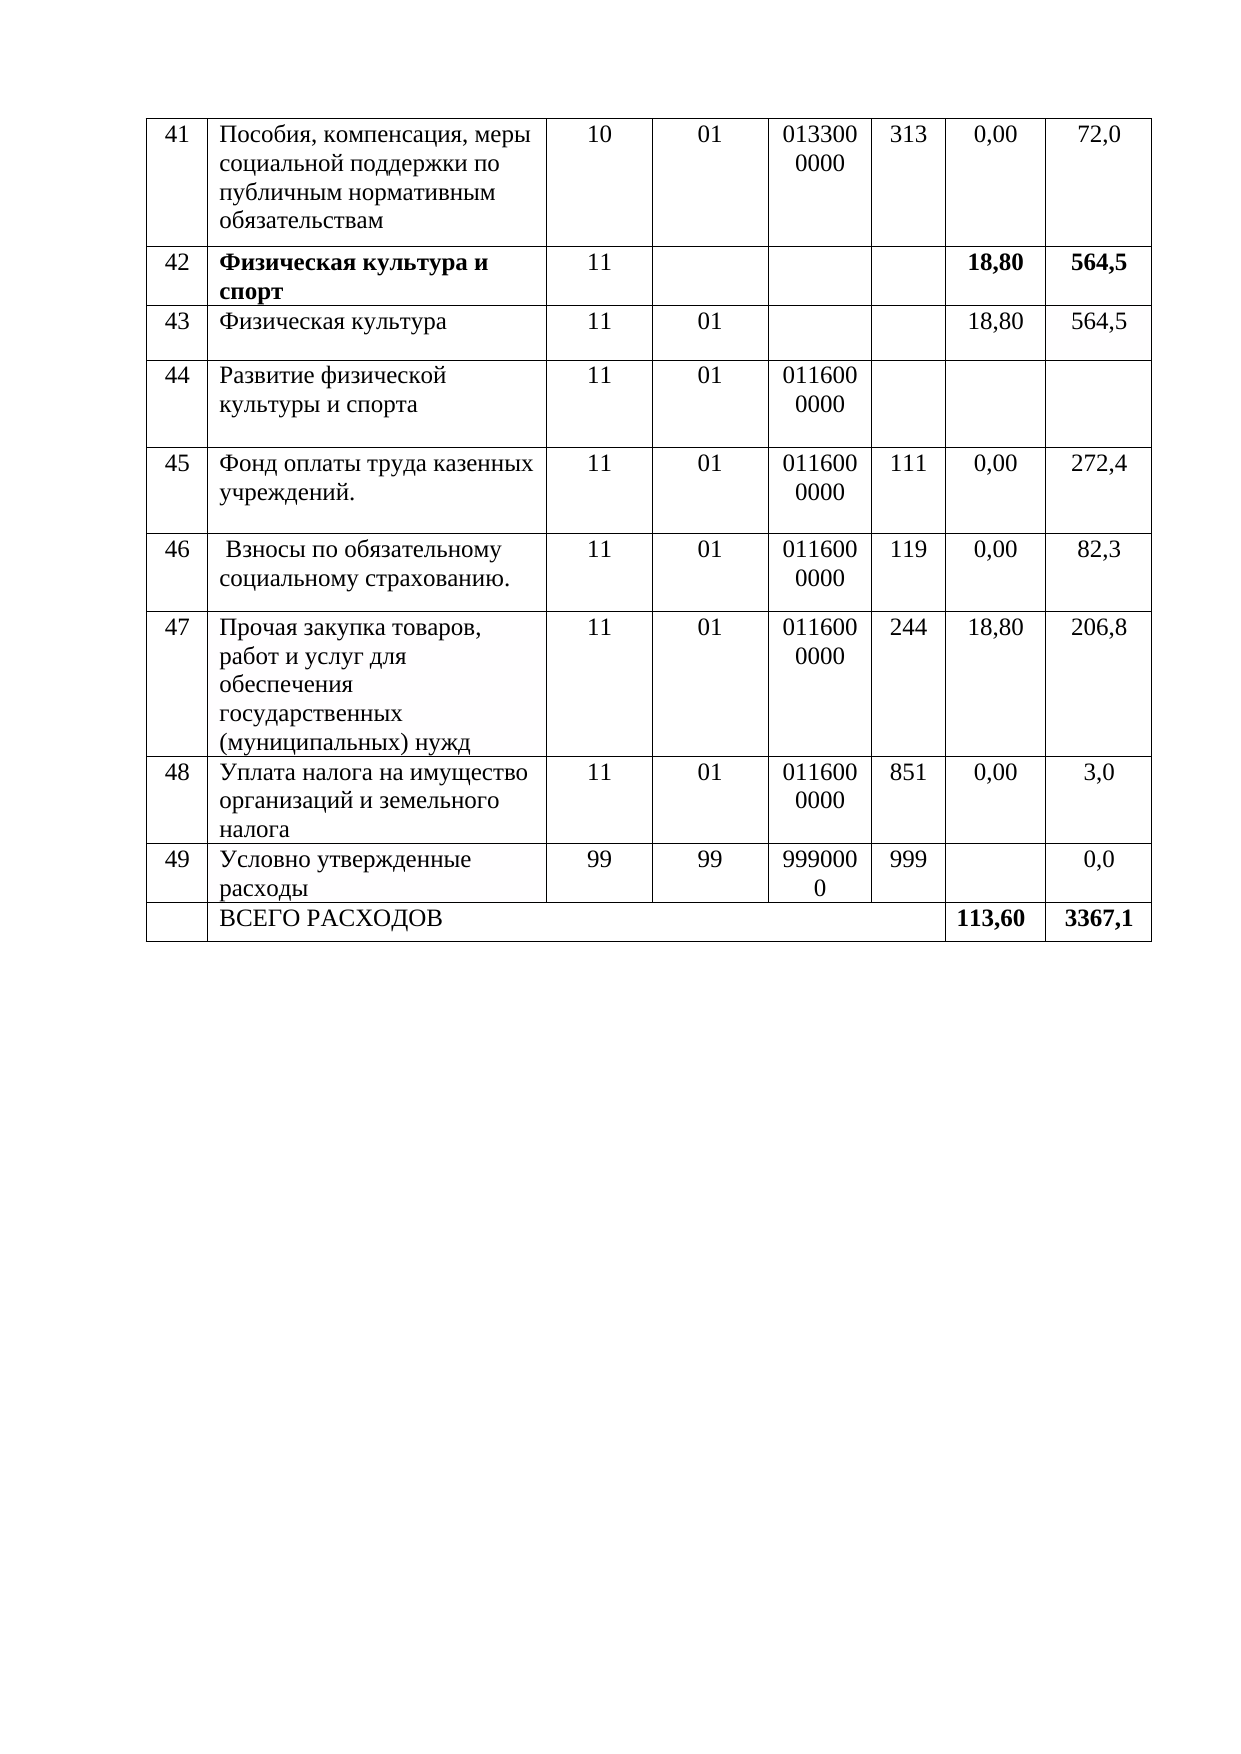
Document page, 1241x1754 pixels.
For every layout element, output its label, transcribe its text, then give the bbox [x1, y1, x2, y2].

table_cell Условно утвержденные расходы [208, 844, 546, 902]
table_cell 18,80 [946, 247, 1045, 305]
table_cell 564,5 [1046, 306, 1151, 359]
table_cell 564,5 [1046, 247, 1151, 305]
table_cell 44 [147, 361, 207, 447]
table_cell Пособия, компенсация, меры социальной поддержки по публичным нормативным обязательствам [208, 119, 546, 246]
table_cell 0,0 [1046, 844, 1151, 902]
table_cell 0,00 [946, 119, 1045, 246]
table_cell Взносы по обязательному социальному страхованию. [208, 534, 546, 611]
table_cell 01 [653, 361, 768, 447]
table_cell 11 [547, 448, 652, 533]
table_cell 0116000000 [769, 534, 871, 611]
table_cell 0,00 [946, 448, 1045, 533]
table_cell [872, 306, 945, 359]
table_cell Физическая культура и спорт [208, 247, 546, 305]
table_cell Фонд оплаты труда казенных учреждений. [208, 448, 546, 533]
table_cell 99 [547, 844, 652, 902]
table_cell 01 [653, 534, 768, 611]
table_cell 72,0 [1046, 119, 1151, 246]
table_cell 0,00 [946, 757, 1045, 843]
table_cell 9990000 [769, 844, 871, 902]
table_cell Развитие физической культуры и спорта [208, 361, 546, 447]
table_cell 01 [653, 119, 768, 246]
table_cell 999 [872, 844, 945, 902]
table_cell 99 [653, 844, 768, 902]
table_cell 119 [872, 534, 945, 611]
table_cell 01 [653, 306, 768, 359]
table_cell 11 [547, 612, 652, 756]
table_cell 82,3 [1046, 534, 1151, 611]
table_cell 11 [547, 757, 652, 843]
table_cell 113,60 [946, 903, 1045, 941]
table_cell 272,4 [1046, 448, 1151, 533]
table_cell [872, 361, 945, 447]
table_cell 47 [147, 612, 207, 756]
table_cell 42 [147, 247, 207, 305]
table_cell 48 [147, 757, 207, 843]
table_cell Физическая культура [208, 306, 546, 359]
table_cell 0133000000 [769, 119, 871, 246]
table_cell 3,0 [1046, 757, 1151, 843]
table_cell [872, 247, 945, 305]
table_cell 01 [653, 757, 768, 843]
table_cell 851 [872, 757, 945, 843]
table_cell 11 [547, 361, 652, 447]
table_cell [769, 306, 871, 359]
table_cell 01 [653, 612, 768, 756]
table_cell 45 [147, 448, 207, 533]
table_cell 244 [872, 612, 945, 756]
table_cell [1046, 361, 1151, 447]
table_cell 11 [547, 534, 652, 611]
table_cell [946, 844, 1045, 902]
table_cell [653, 247, 768, 305]
table_cell 46 [147, 534, 207, 611]
table_cell ВСЕГО РАСХОДОВ [208, 903, 945, 941]
table_cell 43 [147, 306, 207, 359]
table_cell 18,80 [946, 612, 1045, 756]
table_cell 11 [547, 247, 652, 305]
table_cell 49 [147, 844, 207, 902]
table_cell 11 [547, 306, 652, 359]
table_cell 18,80 [946, 306, 1045, 359]
table_cell [147, 903, 207, 941]
table_cell 111 [872, 448, 945, 533]
table_cell 3367,1 [1046, 903, 1151, 941]
table_cell 0116000000 [769, 361, 871, 447]
table_cell [769, 247, 871, 305]
table_cell [946, 361, 1045, 447]
table_cell Уплата налога на имущество организаций и земельного налога [208, 757, 546, 843]
table_cell 0116000000 [769, 448, 871, 533]
table_cell 206,8 [1046, 612, 1151, 756]
table_cell 01 [653, 448, 768, 533]
table_cell 313 [872, 119, 945, 246]
table_cell 10 [547, 119, 652, 246]
table_cell 0116000000 [769, 612, 871, 756]
table_cell Прочая закупка товаров, работ и услуг для обеспечения государственных (муниципальных) нужд [208, 612, 546, 756]
table_cell 0116000000 [769, 757, 871, 843]
table_cell 0,00 [946, 534, 1045, 611]
table_cell 41 [147, 119, 207, 246]
